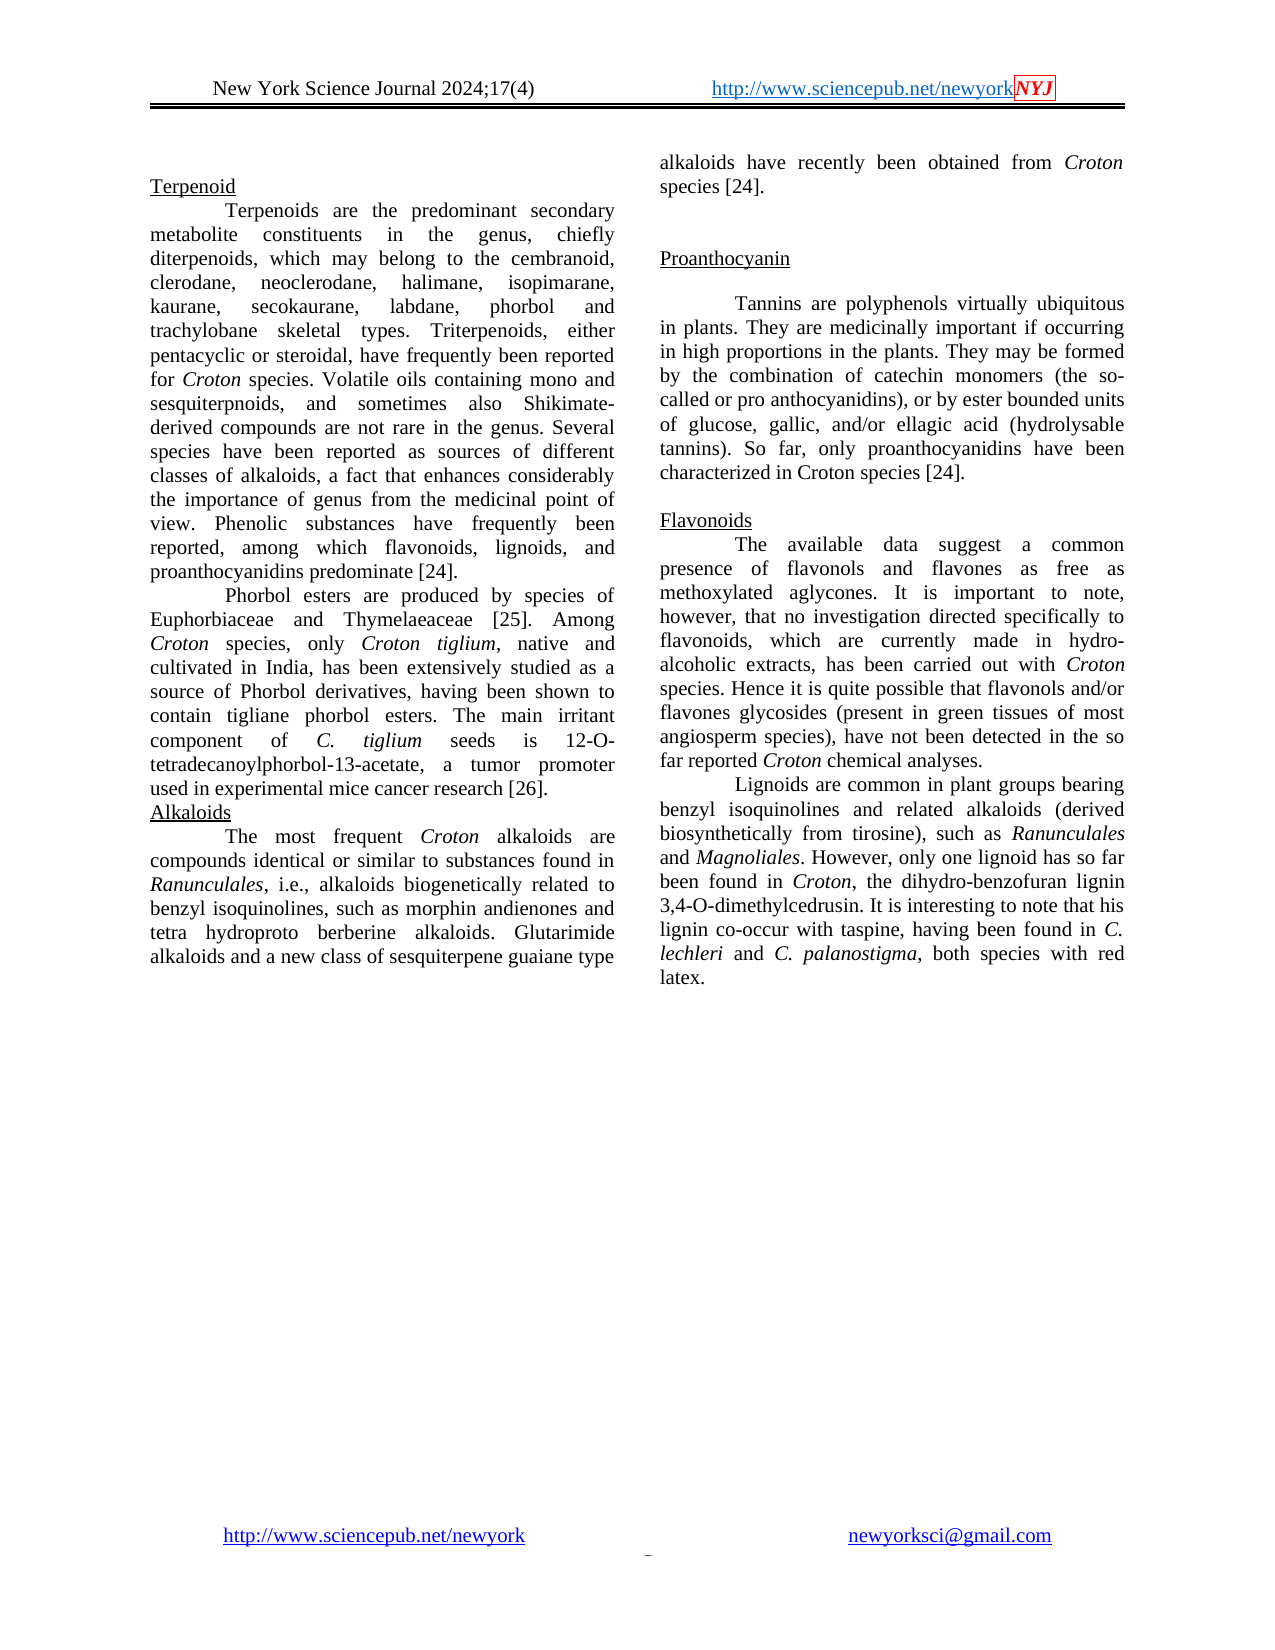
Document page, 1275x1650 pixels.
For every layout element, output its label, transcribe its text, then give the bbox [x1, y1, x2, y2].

text Terpenoid [150, 174, 615, 198]
text Lignoids are common in plant groups bearing benzyl isoquinolines and related alkaloids (derived biosynthetically from tirosine), such as Ranunculales and Magnoliales. However, only one lignoid has so far been found in Croton, the dihydro-benzofuran lignin 3,4-O-dimethylcedrusin. It is interesting to note that his lignin co-occur with taspine, having been found in C. lechleri and C. palanostigma, both species with red latex. [659, 772, 1125, 989]
text Tannins are polyphenols virtually ubiquitous in plants. They are medicinally important if occurring in high proportions in the plants. They may be formed by the combination of catechin monomers (the so-called or pro anthocyanidins), or by ester bounded units of glucose, gallic, and/or ellagic acid (hydrolysable tannins). So far, only proanthocyanidins have been characterized in Croton species [24]. [659, 291, 1125, 484]
text Flavonoids [659, 508, 1125, 532]
text The most frequent Croton alkaloids are compounds identical or similar to substances found in Ranunculales, i.e., alkaloids biogenetically related to benzyl isoquinolines, such as morphin andienones and tetra hydroproto berberine alkaloids. Glutarimide alkaloids and a new class of sesquiterpene guaiane type alkaloids have recently been obtained from Croton species [24]. [659, 150, 1125, 198]
text The available data suggest a common presence of flavonols and flavones as free as methoxylated aglycones. It is important to note, however, that no investigation directed specifically to flavonoids, which are currently made in hydro-alcoholic extracts, has been carried out with Croton species. Hence it is quite possible that flavonols and/or flavones glycosides (present in green tissues of most angiosperm species), have not been detected in the so far reported Croton chemical analyses. [659, 532, 1125, 772]
text Terpenoids are the predominant secondary metabolite constituents in the genus, chiefly diterpenoids, which may belong to the cembranoid, clerodane, neoclerodane, halimane, isopimarane, kaurane, secokaurane, labdane, phorbol and trachylobane skeletal types. Triterpenoids, either pentacyclic or steroidal, have frequently been reported for Croton species. Volatile oils containing mono and sesquiterpnoids, and sometimes also Shikimate- derived compounds are not rare in the genus. Several species have been reported as sources of different classes of alkaloids, a fact that enhances considerably the importance of genus from the medicinal point of view. Phenolic substances have frequently been reported, among which flavonoids, lignoids, and proanthocyanidins predominate [24]. [150, 198, 615, 583]
text The most frequent Croton alkaloids are compounds identical or similar to substances found in Ranunculales, i.e., alkaloids biogenetically related to benzyl isoquinolines, such as morphin andienones and tetra hydroproto berberine alkaloids. Glutarimide alkaloids and a new class of sesquiterpene guaiane type alkaloids have recently been obtained from Croton species [24]. [150, 824, 615, 968]
text Alkaloids [150, 800, 615, 824]
text Phorbol esters are produced by species of Euphorbiaceae and Thymelaeaceae [25]. Among Croton species, only Croton tiglium, native and cultivated in India, has been extensively studied as a source of Phorbol derivatives, having been shown to contain tigliane phorbol esters. The main irritant component of C. tiglium seeds is 12-O-tetradecanoylphorbol-13-acetate, a tumor promoter used in experimental mice cancer research [26]. [150, 583, 615, 800]
text Proanthocyanin [659, 246, 1125, 270]
